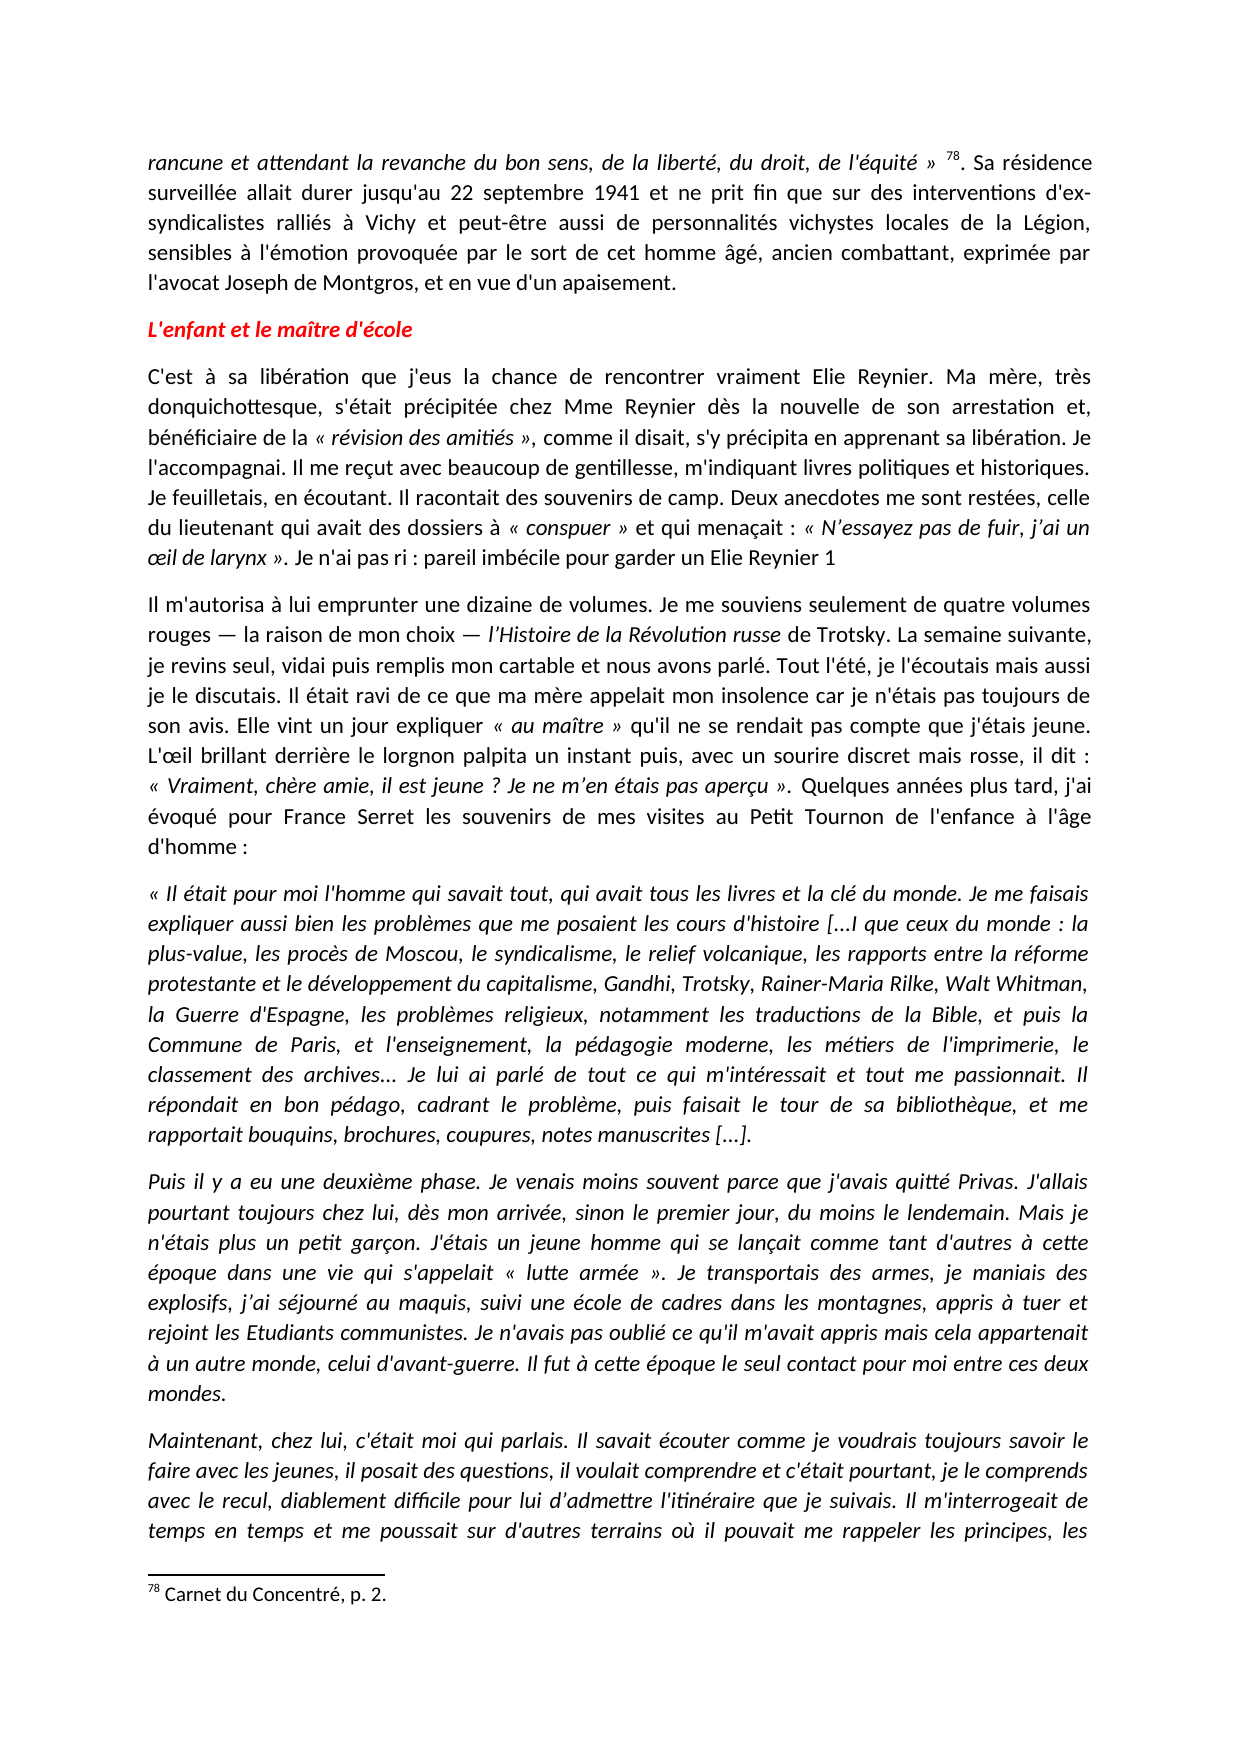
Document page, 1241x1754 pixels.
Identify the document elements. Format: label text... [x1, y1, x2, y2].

text C'est à sa libération que j'eus la chance de rencontrer vraiment Elie Reynier. Ma mère, très donquichottesque, s'était précipitée chez Mme Reynier dès la nouvelle de son arrestation et, bénéficiaire de la « révision des amitiés », comme il disait, s'y précipita en apprenant sa libération. Je l'accompagnai. Il me reçut avec beaucoup de gentillesse, m'indiquant livres politiques et historiques. Je feuilletais, en écoutant. Il racontait des souvenirs de camp. Deux anecdotes me sont restées, celle du lieutenant qui avait des dossiers à « conspuer » et qui menaçait : « N’essayez pas de fuir, j’ai un œil de larynx ». Je n'ai pas ri : pareil imbécile pour garder un Elie Reynier 1 [148, 362, 1093, 571]
text L'enfant et le maître d'école [148, 315, 1093, 343]
text Il m'autorisa à lui emprunter une dizaine de volumes. Je me souviens seulement de quatre volumes rouges — la raison de mon choix — l’Histoire de la Révolution russe de Trotsky. La semaine suivante, je revins seul, vidai puis remplis mon cartable et nous avons parlé. Tout l'été, je l'écoutais mais aussi je le discutais. Il était ravi de ce que ma mère appelait mon insolence car je n'étais pas toujours de son avis. Elle vint un jour expliquer « au maître » qu'il ne se rendait pas compte que j'étais jeune. L'œil brillant derrière le lorgnon palpita un instant puis, avec un sourire discret mais rosse, il dit : « Vraiment, chère amie, il est jeune ? Je ne m’en étais pas aperçu ». Quelques années plus tard, j'ai évoqué pour France Serret les souvenirs de mes visites au Petit Tournon de l'enfance à l'âge d'homme : [148, 590, 1093, 860]
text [148, 148, 1093, 296]
text « Il était pour moi l'homme qui savait tout, qui avait tous les livres et la clé du monde. Je me faisais expliquer aussi bien les problèmes que me posaient les cours d'histoire [...I que ceux du monde : la plus-value, les procès de Moscou, le syndicalisme, le relief volcanique, les rapports entre la réforme protestante et le développement du capitalisme, Gandhi, Trotsky, Rainer-Maria Rilke, Walt Whitman, la Guerre d'Espagne, les problèmes religieux, notamment les traductions de la Bible, et puis la Commune de Paris, et l'enseignement, la pédagogie moderne, les métiers de l'imprimerie, le classement des archives... Je lui ai parlé de tout ce qui m'intéressait et tout me passionnait. Il répondait en bon pédago, cadrant le problème, puis faisait le tour de sa bibliothèque, et me rapportait bouquins, brochures, coupures, notes manuscrites [...]. [148, 879, 1093, 1148]
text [148, 1426, 1093, 1544]
text Puis il y a eu une deuxième phase. Je venais moins souvent parce que j'avais quitté Privas. J'allais pourtant toujours chez lui, dès mon arrivée, sinon le premier jour, du moins le lendemain. Mais je n'étais plus un petit garçon. J'étais un jeune homme qui se lançait comme tant d'autres à cette époque dans une vie qui s'appelait « lutte armée ». Je transportais des armes, je maniais des explosifs, j’ai séjourné au maquis, suivi une école de cadres dans les montagnes, appris à tuer et rejoint les Etudiants communistes. Je n'avais pas oublié ce qu'il m'avait appris mais cela appartenait à un autre monde, celui d'avant-guerre. Il fut à cette époque le seul contact pour moi entre ces deux mondes. [148, 1167, 1093, 1407]
